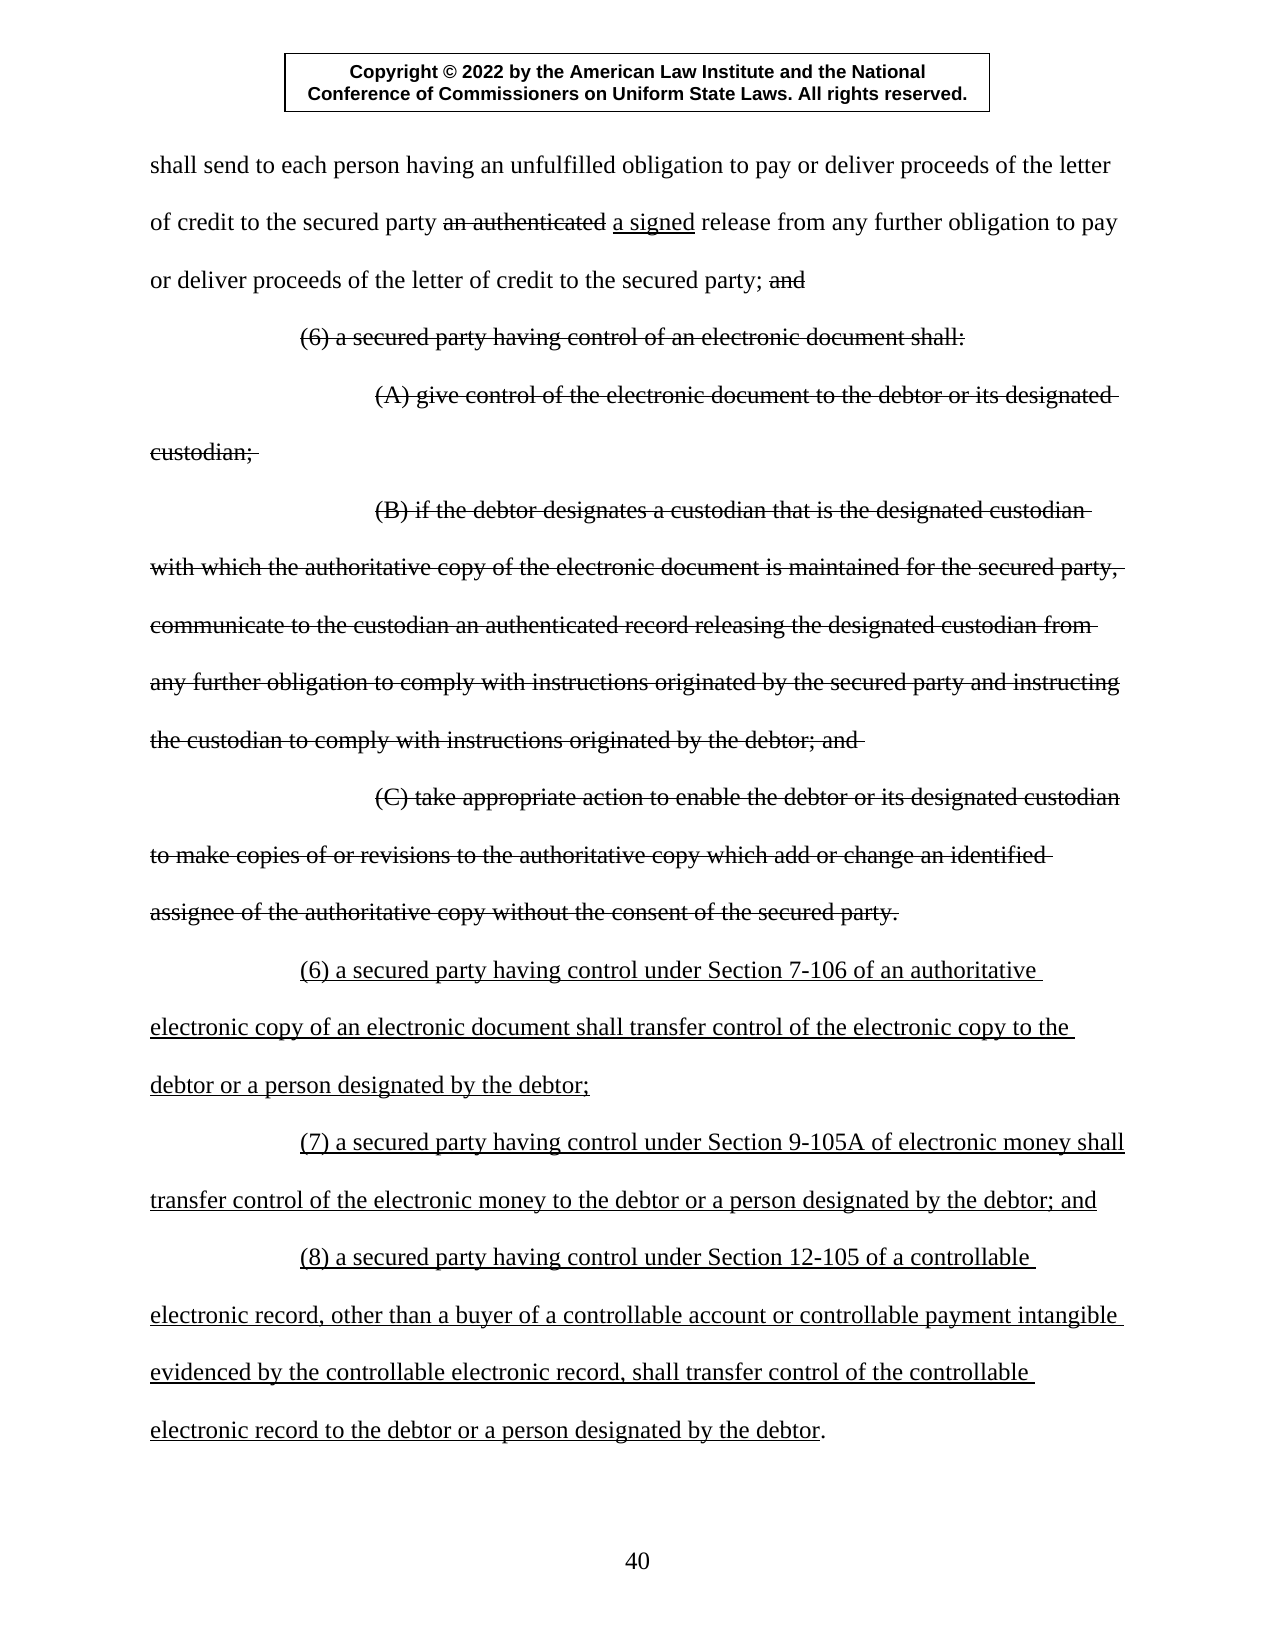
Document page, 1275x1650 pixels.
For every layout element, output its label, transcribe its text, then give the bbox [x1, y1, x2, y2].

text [150, 150, 1125, 294]
text (B) if the debtor designates a custodian that is the designated custodian with which the authoritative copy of the electronic document is maintained for the secured party, communicate to the custodian an authenticated record releasing the designated custodian from any further obligation to comply with instructions originated by the secured party and instructing the custodian to comply with instructions originated by the debtor; and [150, 569, 1125, 754]
text (C) take appropriate action to enable the debtor or its designated custodian to make copies of or revisions to the authoritative copy which add or change an identified assignee of the authoritative copy without the consent of the secured party. [150, 782, 1125, 926]
text (6) a secured party having control of an electronic document shall: [150, 322, 1125, 351]
text (B) if the debtor designates a custodian that is the designated custodian with which the authoritative copy of the electronic document is maintained for the secured party, communicate to the custodian an authenticated record releasing the designated custodian from any further obligation to comply with instructions originated by the secured party and instructing the custodian to comply with instructions originated by the debtor; and [150, 495, 1125, 568]
text (7) a secured party having control under Section 9-105A of electronic money shall transfer control of the electronic money to the debtor or a person designated by the debtor; and [150, 1127, 1125, 1214]
text (8) a secured party having control under Section 12-105 of a controllable electronic record, other than a buyer of a controllable account or controllable payment intangible evidenced by the controllable electronic record, shall transfer control of the controllable electronic record to the debtor or a person designated by the debtor. [150, 1242, 1125, 1444]
text (A) give control of the electronic document to the debtor or its designated custodian; [150, 380, 1125, 466]
text (6) a secured party having control under Section 7-106 of an authoritative electronic copy of an electronic document shall transfer control of the electronic copy to the debtor or a person designated by the debtor; [150, 955, 1125, 1099]
